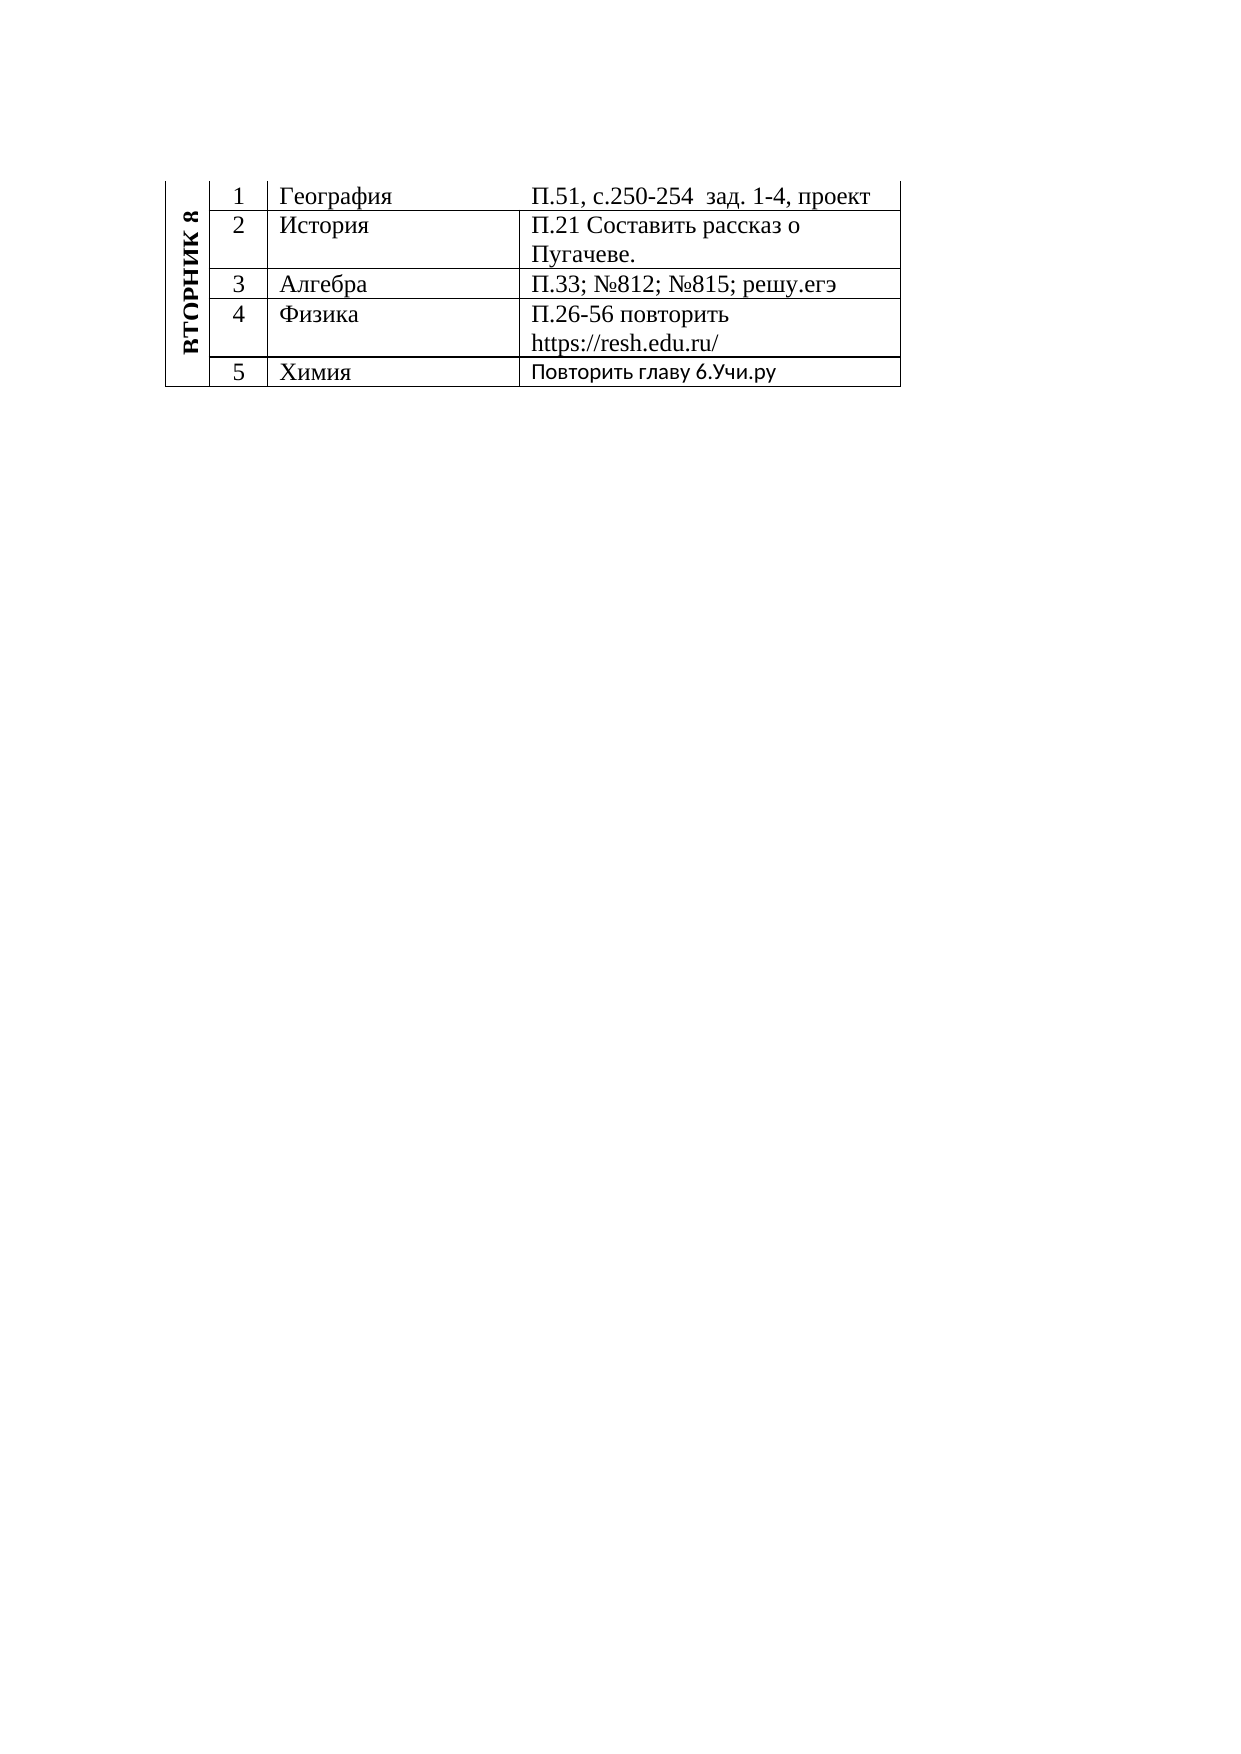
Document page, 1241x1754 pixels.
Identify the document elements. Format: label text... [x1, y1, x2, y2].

table_header ВТОРНИК 8 [166, 181, 209, 386]
table_header 1 [210, 181, 267, 209]
table_cell П.21 Составить рассказ о Пугачеве. [520, 211, 900, 268]
table_cell Повторить главу 6.Учи.ру [520, 358, 900, 386]
table_cell 5 [210, 358, 267, 386]
table_cell Физика [268, 299, 519, 356]
table_cell 3 [210, 269, 267, 298]
table_cell Химия [268, 358, 519, 386]
table_cell 4 [210, 299, 267, 356]
table_cell История [268, 211, 519, 268]
table_cell П.33; №812; №815; решу.егэ [520, 269, 900, 298]
table_cell Алгебра [268, 269, 519, 298]
table_cell 2 [210, 211, 267, 268]
table_header П.51, с.250-254 зад. 1-4, проект [520, 181, 900, 209]
table_header География [268, 181, 520, 209]
table_cell П.26-56 повторить https://resh.edu.ru/ [520, 299, 900, 356]
